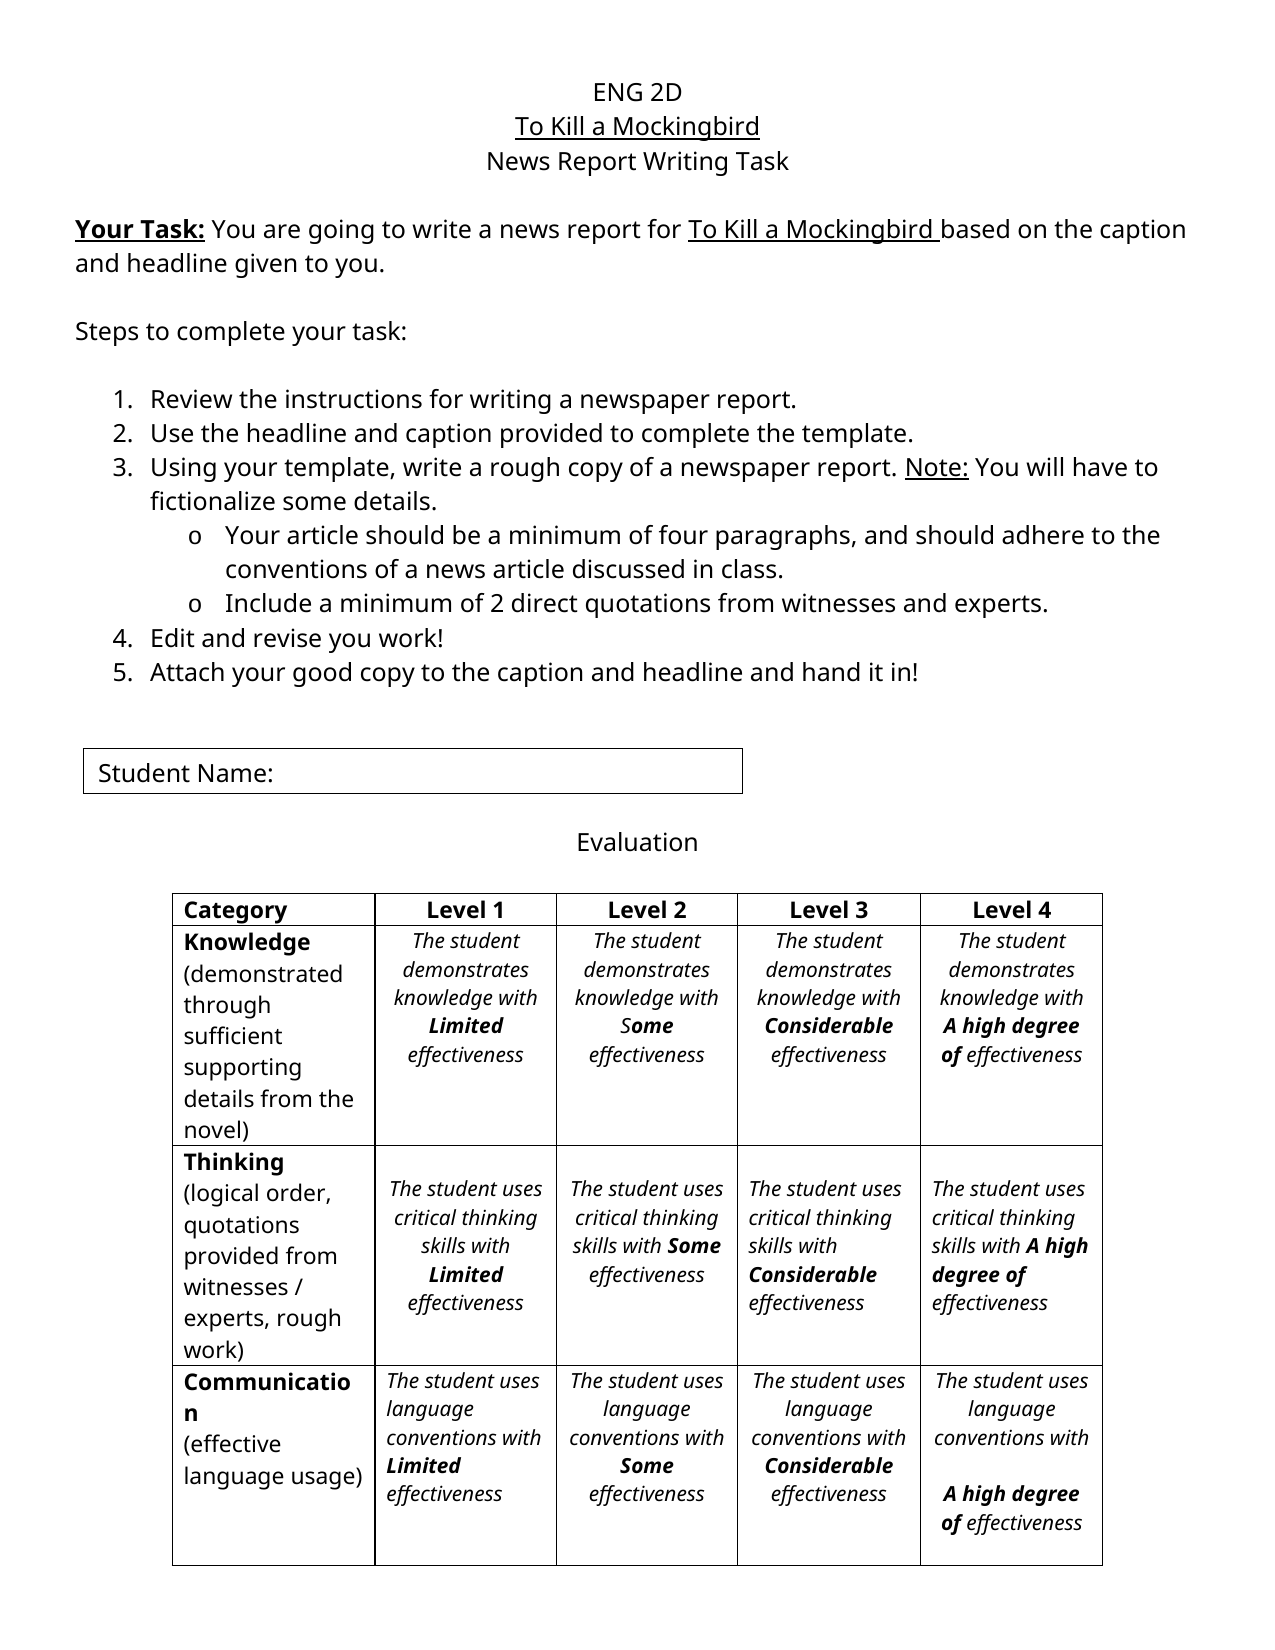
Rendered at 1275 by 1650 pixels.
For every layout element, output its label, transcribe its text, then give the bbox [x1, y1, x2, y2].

text To Kill a Mockingbird [75, 109, 1200, 143]
table_cell The student uses critical thinking skills with Limited effectiveness [376, 1146, 556, 1365]
text Evaluation [75, 825, 1200, 859]
text News Report Writing Task [75, 143, 1200, 177]
table_cell The student uses critical thinking skills with Considerable effectiveness [738, 1146, 920, 1365]
list Your article should be a minimum of four paragraphs, and should adhere to the conventions of a news article discussed in class. [187, 518, 1200, 586]
table_cell The student uses language conventions with Considerable effectiveness [738, 1366, 920, 1565]
list Edit and revise you work! [112, 620, 1200, 654]
table_cell The student uses language conventions with Some effectiveness [557, 1366, 737, 1565]
table_cell The student uses language conventions with Limited effectiveness [376, 1366, 556, 1565]
table_header Level 4 [921, 894, 1102, 925]
table_cell The student demonstrates knowledge with Considerable effectiveness [738, 926, 920, 1145]
list Review the instructions for writing a newspaper report. [112, 382, 1200, 416]
table_cell Thinking (logical order, quotations provided from witnesses / experts, rough work) [173, 1146, 374, 1365]
text Your Task: You are going to write a news report for To Kill a Mockingbird based on the caption and headline given to you. [75, 211, 1200, 279]
table_cell The student demonstrates knowledge with Limited effectiveness [376, 926, 556, 1145]
list Include a minimum of 2 direct quotations from witnesses and experts. [187, 586, 1200, 620]
table_cell The student demonstrates knowledge with A high degree of effectiveness [921, 926, 1102, 1145]
list Using your template, write a rough copy of a newspaper report. Note: You will have to fictionalize some details. [112, 450, 1200, 518]
table_header Level 2 [557, 894, 737, 925]
table_cell Communication (effective language usage) [173, 1366, 374, 1565]
table_header Level 3 [738, 894, 920, 925]
table_cell The student uses critical thinking skills with Some effectiveness [557, 1146, 737, 1365]
table_header Category [173, 894, 374, 925]
text ENG 2D [75, 75, 1200, 109]
list Use the headline and caption provided to complete the template. [112, 416, 1200, 450]
table_cell Knowledge (demonstrated through sufficient supporting details from the novel) [173, 926, 374, 1145]
table_cell The student uses language conventions with A high degree of effectiveness [921, 1366, 1102, 1565]
table_header Level 1 [376, 894, 556, 925]
list Attach your good copy to the caption and headline and hand it in! [112, 654, 1200, 688]
table_cell The student uses critical thinking skills with A high degree of effectiveness [921, 1146, 1102, 1365]
table_cell The student demonstrates knowledge with Some effectiveness [557, 926, 737, 1145]
text Steps to complete your task: [75, 313, 1200, 347]
